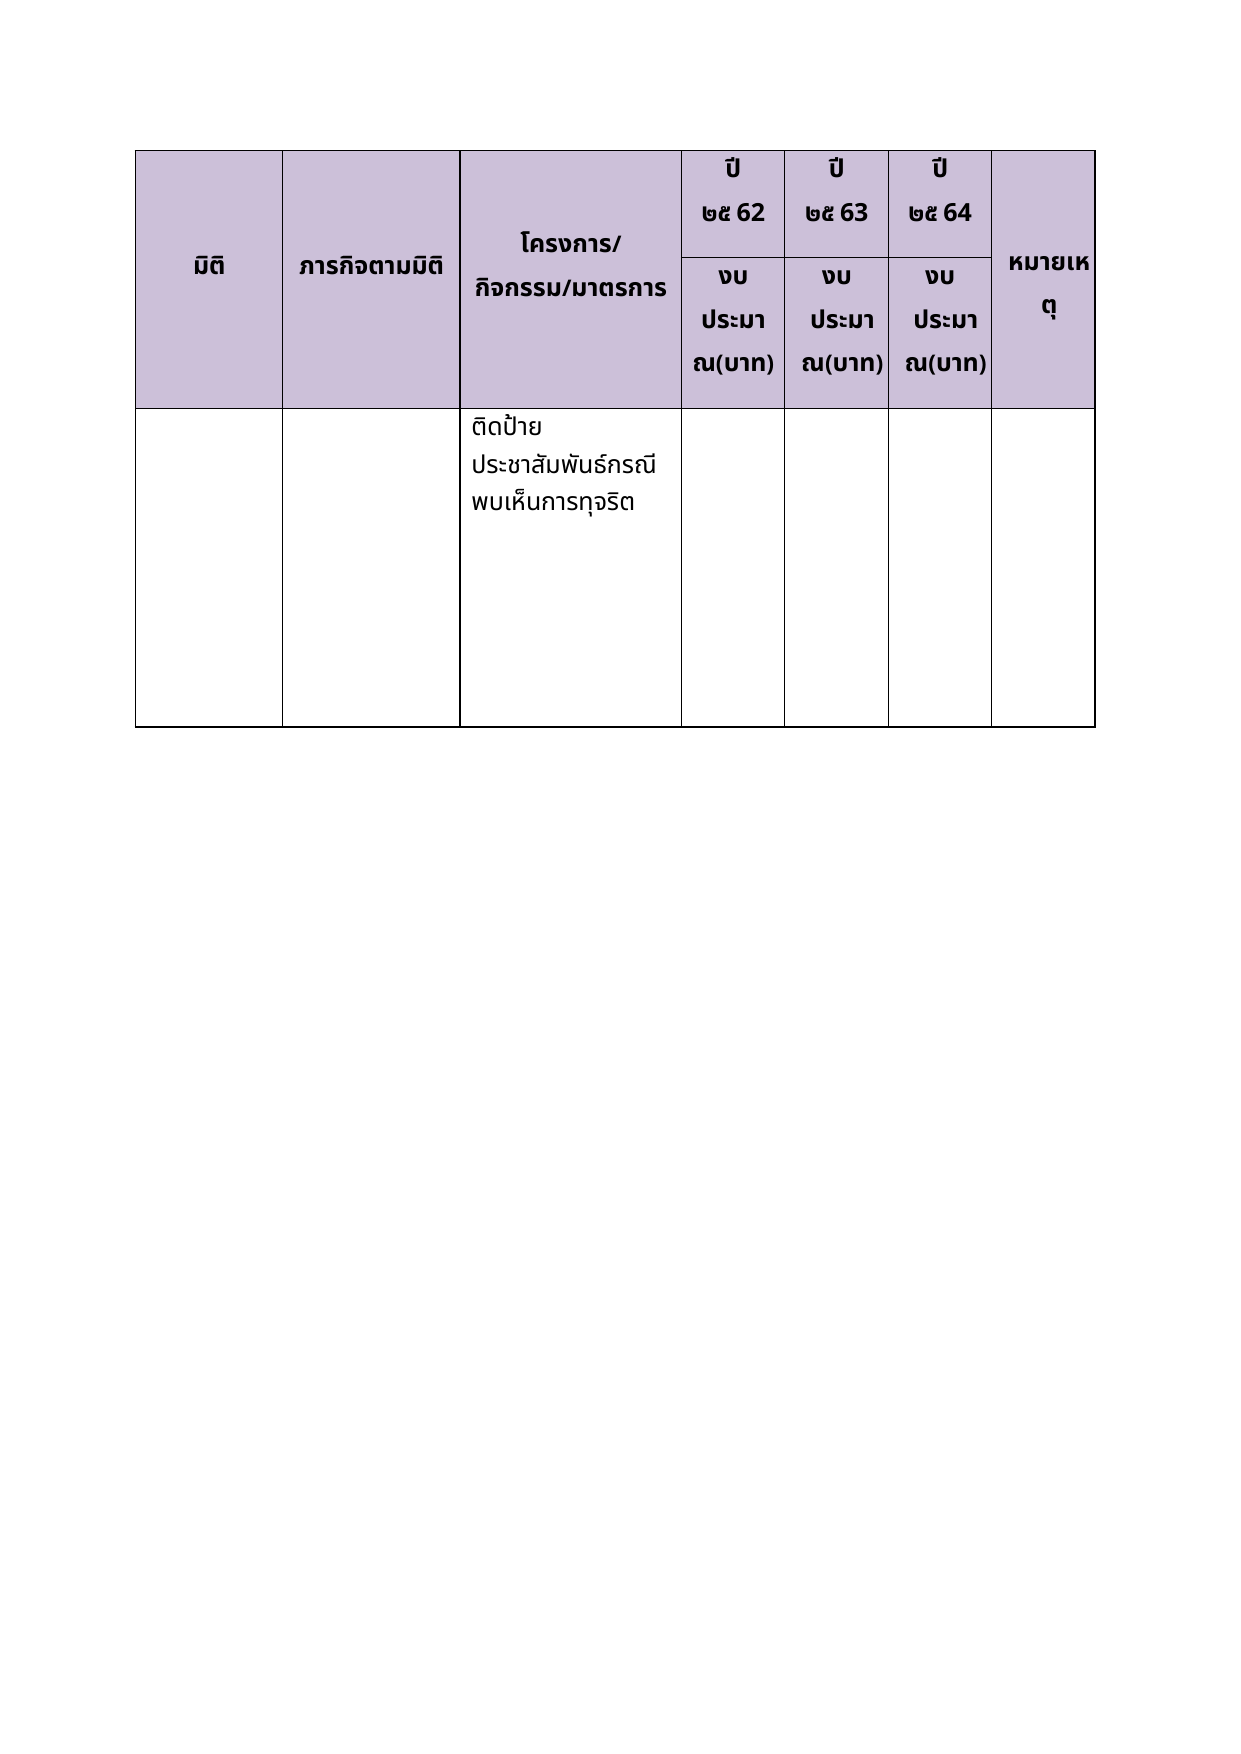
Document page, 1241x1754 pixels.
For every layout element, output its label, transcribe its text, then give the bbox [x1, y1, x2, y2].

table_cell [136, 409, 282, 726]
table_cell [992, 409, 1094, 726]
table_header ปี ๒๕62 [682, 151, 784, 257]
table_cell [889, 409, 991, 726]
table_header ปี ๒๕63 [785, 151, 888, 257]
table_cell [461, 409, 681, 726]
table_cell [283, 409, 459, 726]
table_cell งบประมาณ(บาท) [785, 258, 888, 408]
table_header หมายเหตุ [992, 151, 1094, 408]
table_header ภารกิจตามมิติ [283, 151, 459, 408]
table_header ปี ๒๕64 [889, 151, 991, 257]
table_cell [682, 409, 784, 726]
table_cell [785, 409, 888, 726]
table_cell งบประมาณ(บาท) [682, 258, 784, 408]
table_header โครงการ/กิจกรรม/มาตรการ [461, 151, 681, 408]
table_header มิติ [136, 151, 282, 408]
table_cell งบประมาณ(บาท) [889, 258, 991, 408]
